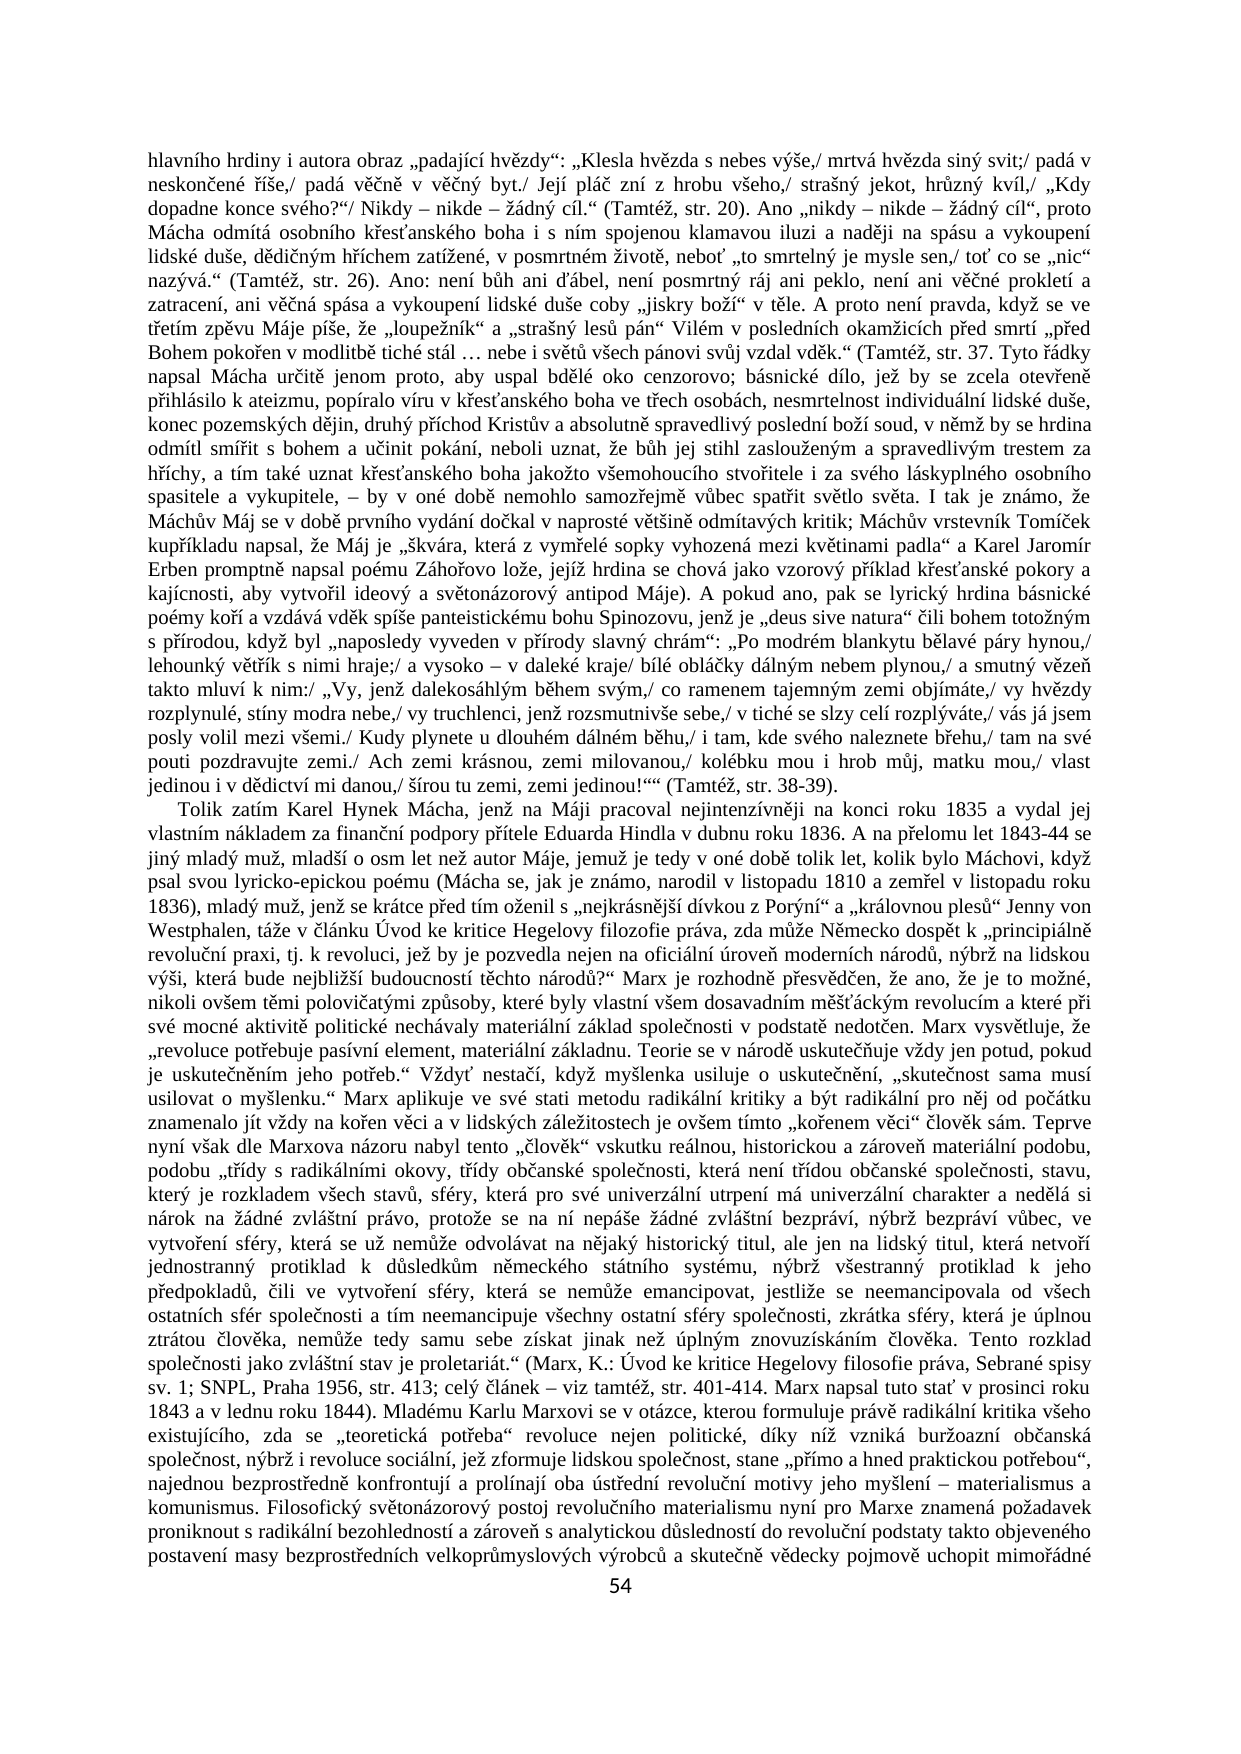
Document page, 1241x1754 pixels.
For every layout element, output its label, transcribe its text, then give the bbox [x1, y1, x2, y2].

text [148, 797, 1093, 1567]
